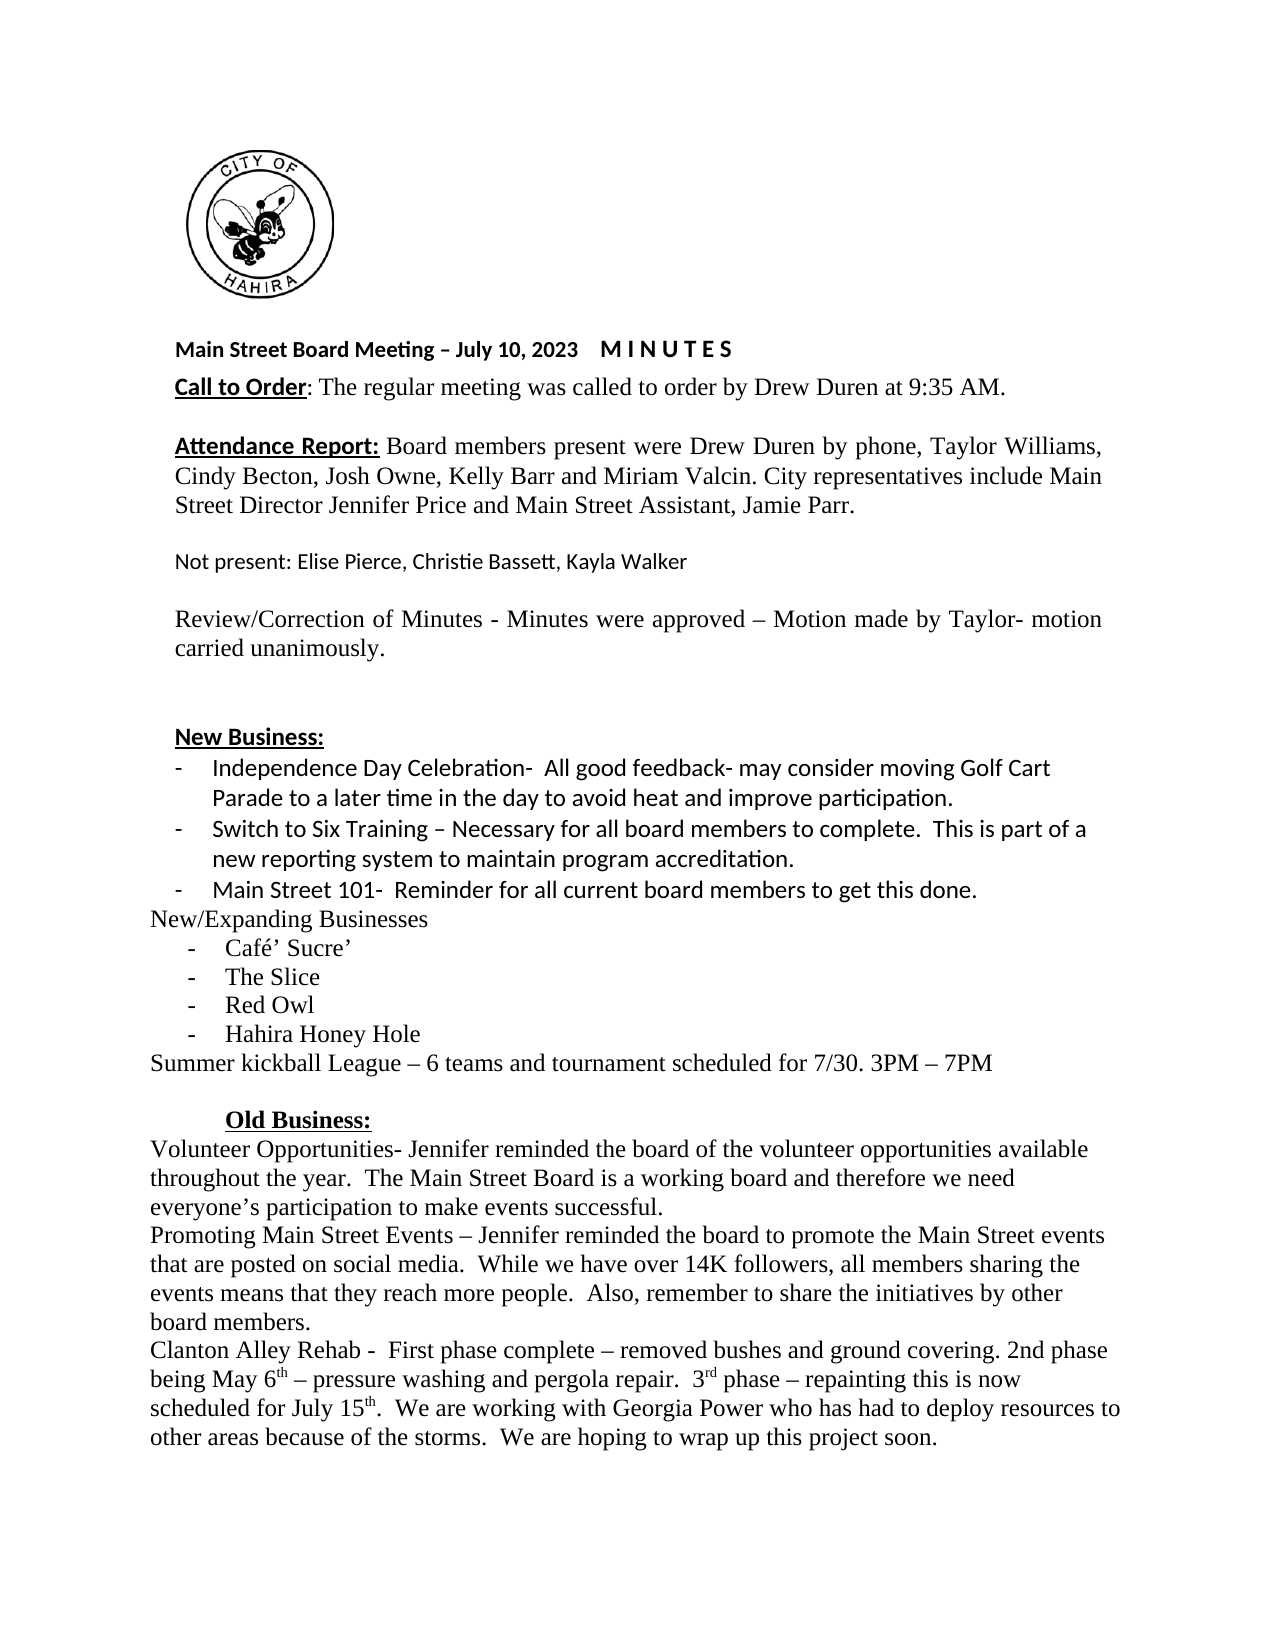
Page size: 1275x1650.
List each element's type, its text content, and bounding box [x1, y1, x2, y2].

text Summer kickball League – 6 teams and tournament scheduled for 7/30. 3PM – 7PM [150, 1048, 1125, 1077]
text Attendance Report: Board members present were Drew Duren by phone, Taylor Williams, Cindy Becton, Josh Owne, Kelly Barr and Miriam Valcin. City representatives include Main Street Director Jennifer Price and Main Street Assistant, Jamie Parr. [174, 431, 1103, 518]
picture [185, 150, 335, 299]
list Switch to Six Training – Necessary for all board members to complete. This is part of a new reporting system to maintain program accreditation. [174, 813, 1125, 874]
text New/Expanding Businesses [150, 904, 1125, 933]
list Independence Day Celebration- All good feedback- may consider moving Golf Cart Parade to a later time in the day to avoid heat and improve participation. [174, 752, 1125, 813]
list Hahira Honey Hole [187, 1019, 1125, 1048]
text Call to Order: The regular meeting was called to order by Drew Duren at 9:35 AM. [174, 371, 1125, 402]
text Volunteer Opportunities- Jennifer reminded the board of the volunteer opportunities available throughout the year. The Main Street Board is a working board and therefore we need everyone’s participation to make events successful. [150, 1134, 1125, 1221]
text Review/Correction of Minutes - Minutes were approved – Motion made by Taylor- motion carried unanimously. [174, 604, 1103, 662]
text Promoting Main Street Events – Jennifer reminded the board to promote the Main Street events that are posted on social media. While we have over 14K followers, all members sharing the events means that they reach more people. Also, remember to share the initiatives by other board members. [150, 1221, 1125, 1336]
list Main Street 101- Reminder for all current board members to get this done. [174, 874, 1125, 904]
list Café’ Sucre’ [187, 933, 1125, 962]
text Main Street Board Meeting – July 10, 2023 M I N U T E S [175, 333, 1125, 363]
text New Business: [174, 721, 1125, 752]
text Old Business: [150, 1106, 1125, 1134]
list The Slice [187, 962, 1125, 991]
text Clanton Alley Rehab - First phase complete – removed bushes and ground covering. 2nd phase being May 6th – pressure washing and pergola repair. 3rd phase – repainting this is now scheduled for July 15th. We are working with Georgia Power who has had to deploy resources to other areas because of the storms. We are hoping to wrap up this project soon. [150, 1336, 1125, 1451]
text Not present: Elise Pierce, Christie Bassett, Kayla Walker [174, 547, 1103, 575]
list Red Owl [187, 991, 1125, 1019]
